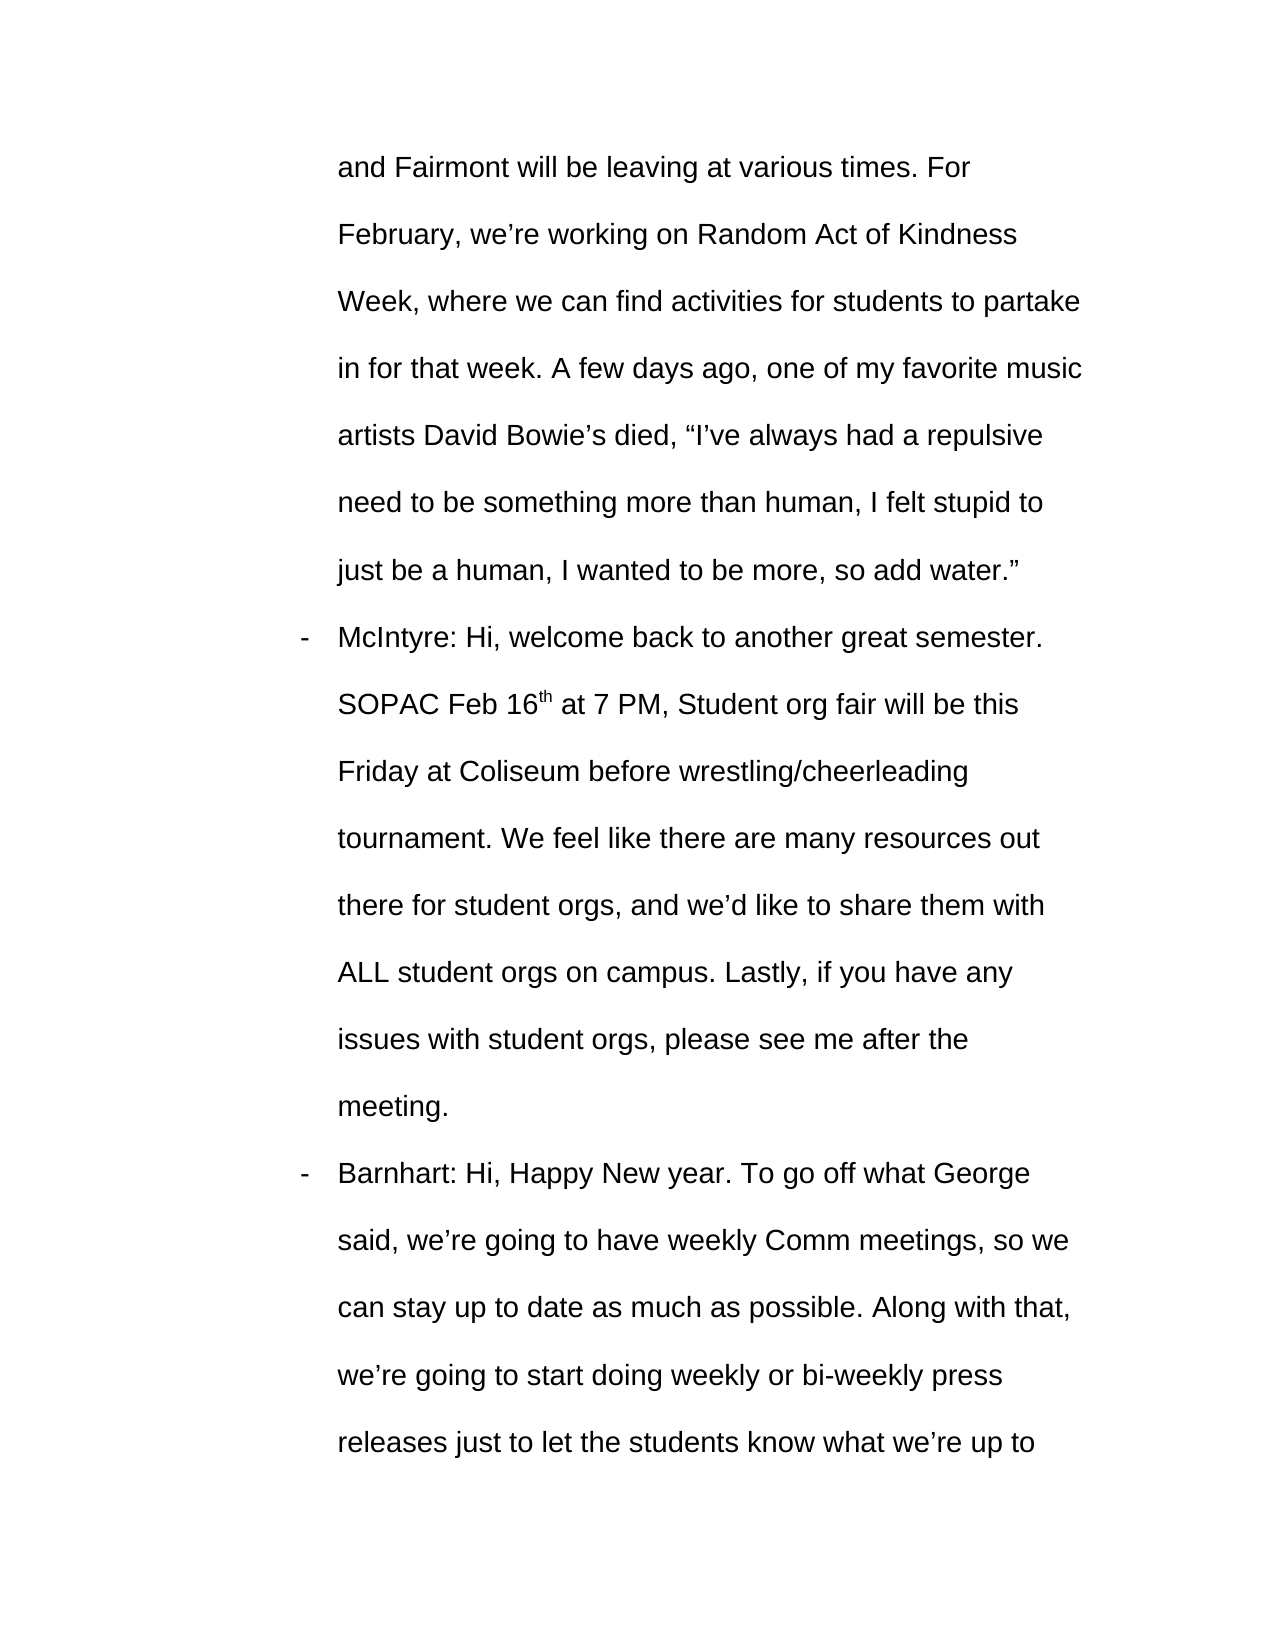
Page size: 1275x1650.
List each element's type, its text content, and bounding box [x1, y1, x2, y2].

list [300, 150, 1087, 586]
list McIntyre: Hi, welcome back to another great semester. SOPAC Feb 16th at 7 PM, Student org fair will be this Friday at Coliseum before wrestling/cheerleading tournament. We feel like there are many resources out there for student orgs, and we’d like to share them with ALL student orgs on campus. Lastly, if you have any issues with student orgs, please see me after the meeting. [300, 619, 1087, 1123]
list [300, 1156, 1087, 1458]
